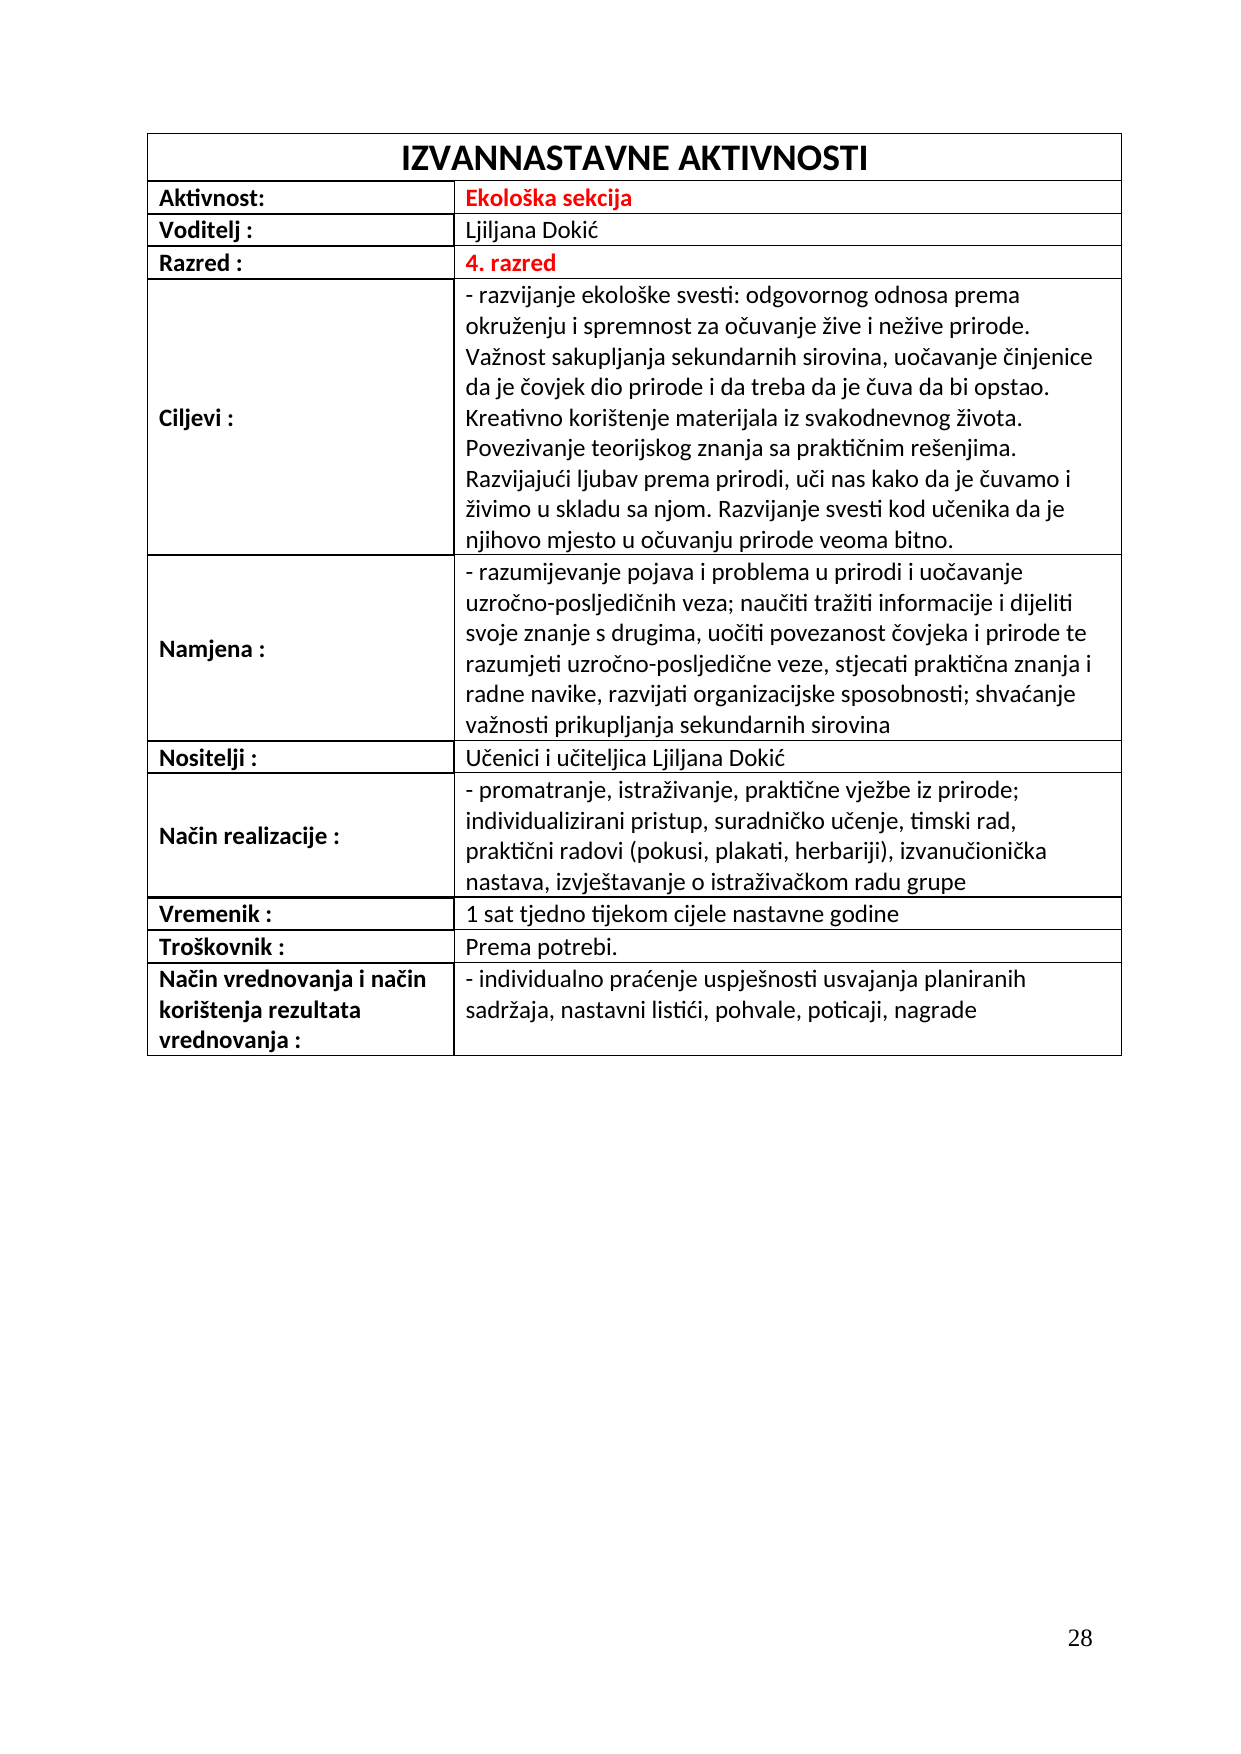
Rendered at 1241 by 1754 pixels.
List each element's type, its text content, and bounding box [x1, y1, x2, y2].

table_cell - razvijanje ekološke svesti: odgovornog odnosa prema okruženju i spremnost za očuvanje žive i nežive prirode. Važnost sakupljanja sekundarnih sirovina, uočavanje činjenice da je čovjek dio prirode i da treba da je čuva da bi opstao. Kreativno korištenje materijala iz svakodnevnog života. Povezivanje teorijskog znanja sa praktičnim rešenjima. Razvijajući ljubav prema prirodi, uči nas kako da je čuvamo i živimo u skladu sa njom. Razvijanje svesti kod učenika da je njihovo mjesto u očuvanju prirode veoma bitno. [455, 279, 1121, 554]
table_cell Ljiljana Dokić [455, 214, 1121, 245]
table_cell Način vrednovanja i način korištenja rezultata vrednovanja : [148, 964, 453, 1055]
table_cell Učenici i učiteljica Ljiljana Dokić [455, 741, 1121, 772]
table_cell - razumijevanje pojava i problema u prirodi i uočavanje uzročno-posljedičnih veza; naučiti tražiti informacije i dijeliti svoje znanje s drugima, uočiti povezanost čovjeka i prirode te razumjeti uzročno-posljedične veze, stjecati praktična znanja i radne navike, razvijati organizacijske sposobnosti; shvaćanje važnosti prikupljanja sekundarnih sirovina [455, 555, 1121, 739]
table_cell - individualno praćenje uspješnosti usvajanja planiranih sadržaja, nastavni listići, pohvale, poticaji, nagrade [455, 963, 1121, 1055]
table_cell Voditelj : [148, 215, 453, 245]
table_header IZVANNASTAVNE AKTIVNOSTI [148, 134, 1121, 180]
table_cell 1 sat tjedno tijekom cijele nastavne godine [455, 898, 1121, 929]
table_cell Način realizacije : [148, 774, 454, 896]
table_cell - promatranje, istraživanje, praktične vježbe iz prirode; individualizirani pristup, suradničko učenje, timski rad, praktični radovi (pokusi, plakati, herbariji), izvanučionička nastava, izvještavanje o istraživačkom radu grupe [455, 773, 1121, 896]
table_cell Nositelji : [148, 742, 453, 772]
table_cell Ekološka sekcija [455, 181, 1121, 212]
table_cell Namjena : [148, 556, 454, 739]
table_cell Razred : [148, 247, 454, 278]
table_cell Ciljevi : [148, 280, 453, 554]
table_cell Prema potrebi. [455, 930, 1121, 962]
table_cell Troškovnik : [148, 931, 454, 962]
table_cell 4. razred [455, 246, 1121, 278]
table_cell Aktivnost: [148, 182, 454, 212]
table_cell Vremenik : [148, 899, 453, 929]
